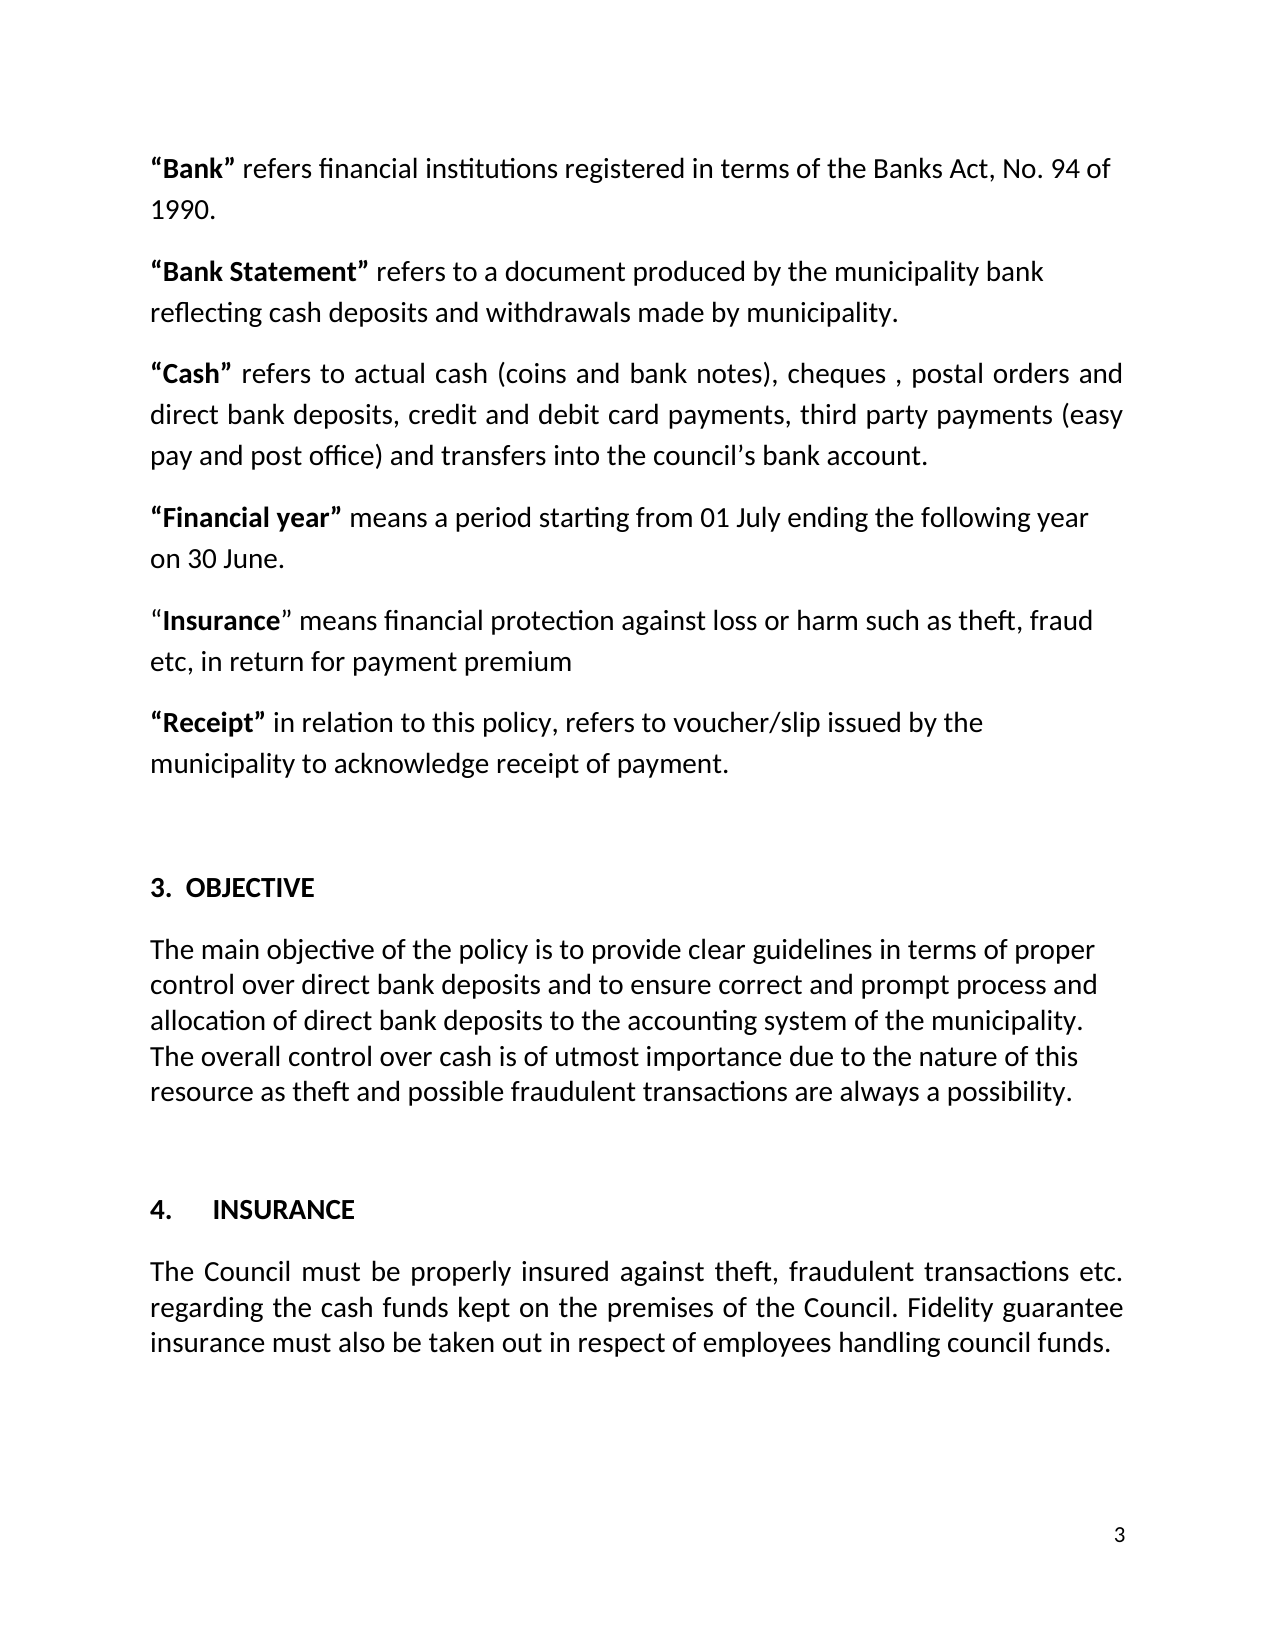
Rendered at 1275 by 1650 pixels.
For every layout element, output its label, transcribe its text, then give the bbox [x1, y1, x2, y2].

text 3. OBJECTIVE [150, 869, 1125, 904]
text The Council must be properly insured against theft, fraudulent transactions etc. regarding the cash funds kept on the premises of the Council. Fidelity guarantee insurance must also be taken out in respect of employees handling council funds. [150, 1253, 1125, 1360]
text The main objective of the policy is to provide clear guidelines in terms of proper control over direct bank deposits and to ensure correct and prompt process and allocation of direct bank deposits to the accounting system of the municipality. The overall control over cash is of utmost importance due to the nature of this resource as theft and possible fraudulent transactions are always a possibility. [150, 931, 1125, 1109]
text “Bank” refers financial institutions registered in terms of the Banks Act, No. 94 of 1990. [150, 150, 1125, 227]
text “Cash” refers to actual cash (coins and bank notes), cheques , postal orders and direct bank deposits, credit and debit card payments, third party payments (easy pay and post office) and transfers into the council’s bank account. [150, 355, 1125, 473]
text “Financial year” means a period starting from 01 July ending the following year on 30 June. [150, 499, 1125, 576]
text “Insurance” means financial protection against loss or harm such as theft, fraud etc, in return for payment premium [150, 602, 1125, 678]
text 4. INSURANCE [150, 1191, 1125, 1227]
text “Receipt” in relation to this policy, refers to voucher/slip issued by the municipality to acknowledge receipt of payment. [150, 704, 1125, 781]
text “Bank Statement” refers to a document produced by the municipality bank reflecting cash deposits and withdrawals made by municipality. [150, 253, 1125, 329]
